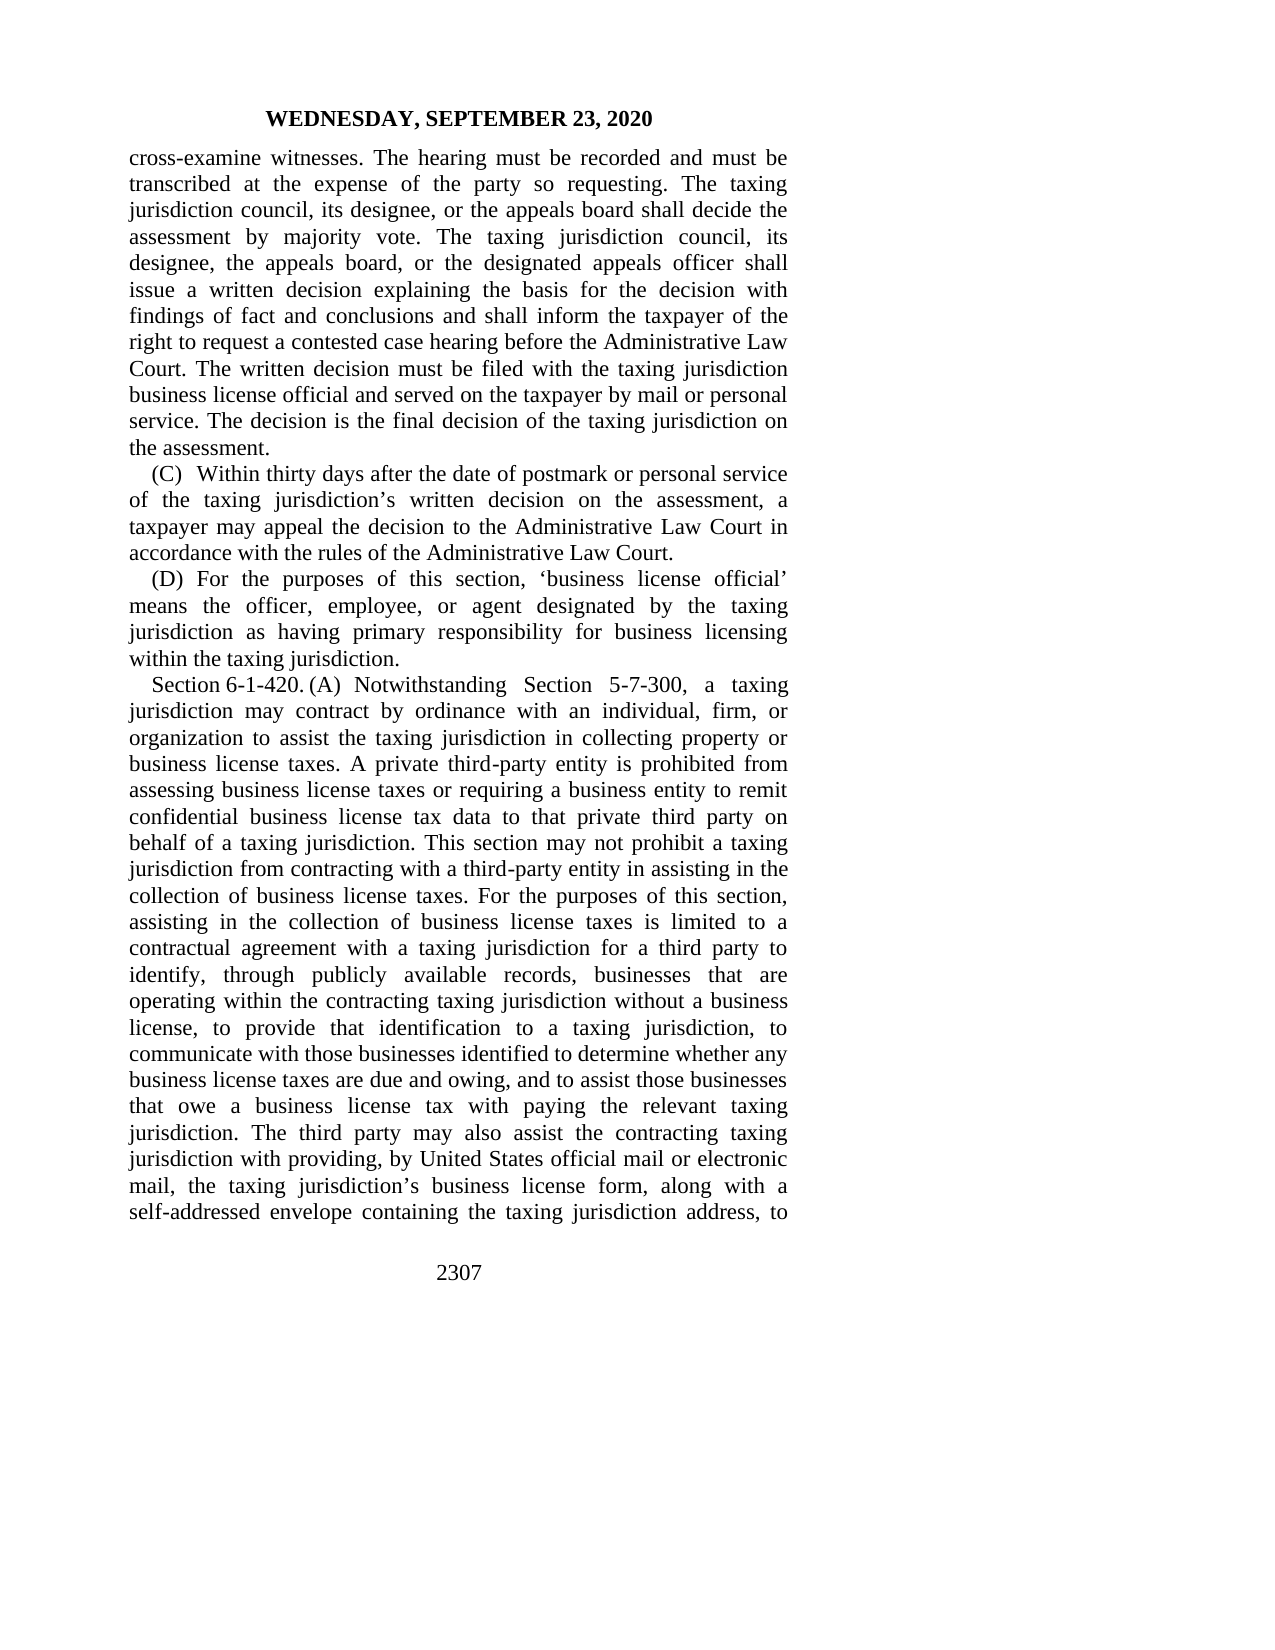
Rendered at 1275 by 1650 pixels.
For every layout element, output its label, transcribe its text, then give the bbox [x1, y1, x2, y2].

text (D) For the purposes of this section, ‘business license official’ means the officer, employee, or agent designated by the taxing jurisdiction as having primary responsibility for business licensing within the taxing jurisdiction. [129, 566, 789, 671]
text (C) Within thirty days after the date of postmark or personal service of the taxing jurisdiction’s written decision on the assessment, a taxpayer may appeal the decision to the Administrative Law Court in accordance with the rules of the Administrative Law Court. [129, 460, 789, 566]
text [129, 671, 789, 1224]
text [129, 144, 789, 460]
